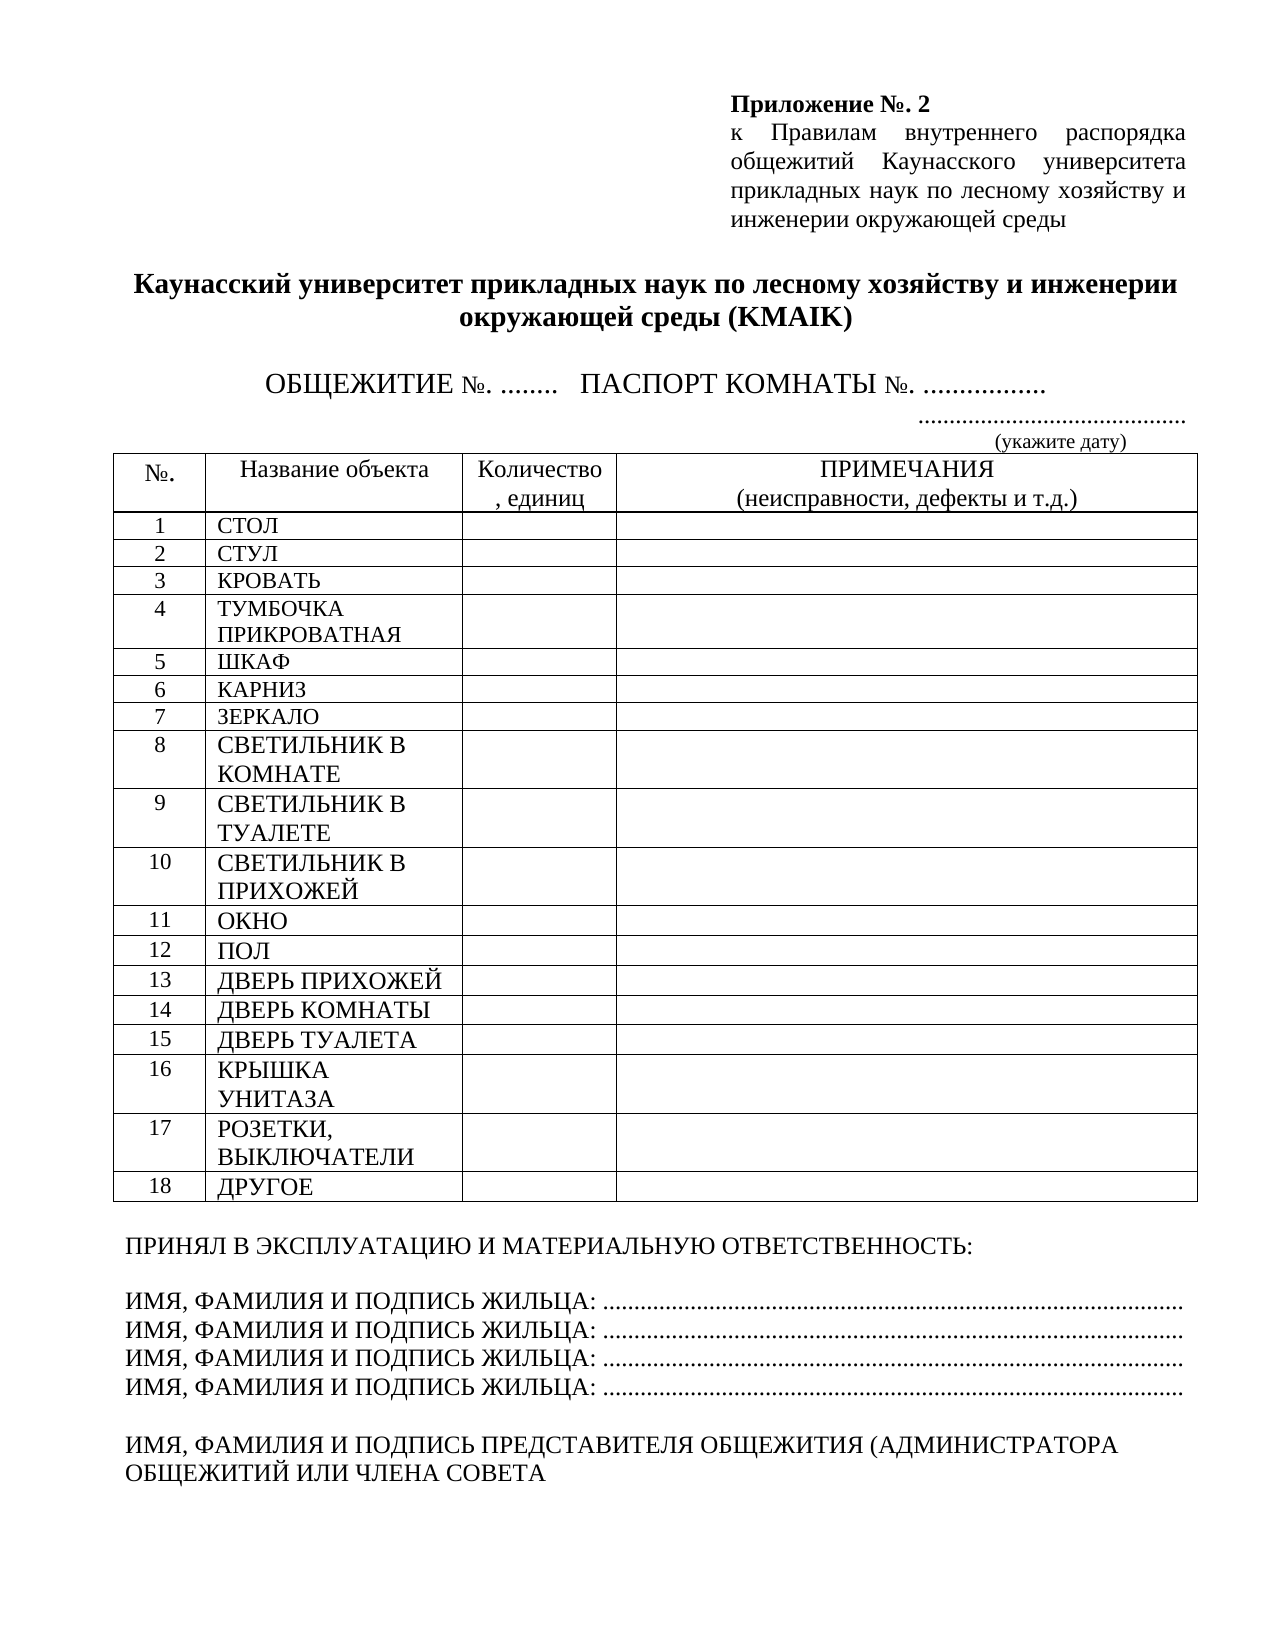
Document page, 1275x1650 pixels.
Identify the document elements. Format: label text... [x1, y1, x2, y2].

table_cell [463, 567, 616, 594]
table_cell [463, 996, 616, 1024]
table_cell 11 [114, 906, 205, 935]
table_cell [617, 789, 1197, 847]
text ИМЯ, ФАМИЛИЯ И ПОДПИСЬ ЖИЛЬЦА: ............................................................................................. [125, 1343, 1186, 1372]
table_cell [463, 595, 616, 647]
text (укажите дату) [800, 429, 1186, 453]
table_cell [617, 649, 1197, 675]
text ПРИНЯЛ В ЭКСПЛУАТАЦИЮ И МАТЕРИАЛЬНУЮ ОТВЕТСТВЕННОСТЬ: [125, 1231, 1186, 1259]
table_cell [463, 1055, 616, 1113]
text Каунасский университет прикладных наук по лесному хозяйству и инженерии окружающей среды (KMAIK) [125, 266, 1186, 333]
table_cell [617, 513, 1197, 539]
table_cell [463, 1172, 616, 1201]
table_cell [463, 1114, 616, 1171]
table_cell 17 [114, 1114, 205, 1171]
table_cell [463, 731, 616, 788]
table_cell 6 [114, 676, 205, 702]
table_cell 12 [114, 936, 205, 965]
table_cell ЗЕРКАЛО [206, 703, 462, 729]
table_cell 18 [114, 1172, 205, 1201]
table_cell [617, 1172, 1197, 1201]
text ........................................... [125, 400, 1186, 429]
table_cell КРЫШКА УНИТАЗА [206, 1055, 462, 1113]
table_cell [617, 936, 1197, 965]
table_cell ДРУГОЕ [206, 1172, 462, 1201]
table_cell ДВЕРЬ ПРИХОЖЕЙ [206, 966, 462, 994]
table_cell СВЕТИЛЬНИК В ПРИХОЖЕЙ [206, 848, 462, 905]
text ИМЯ, ФАМИЛИЯ И ПОДПИСЬ ЖИЛЬЦА: ............................................................................................. [125, 1372, 1186, 1401]
table_cell [463, 540, 616, 566]
text ОБЩЕЖИТИЕ №. ........ ПАСПОРТ КОМНАТЫ №. ................. [125, 367, 1186, 400]
table_cell [617, 703, 1197, 729]
table_cell 4 [114, 595, 205, 647]
text Приложение №. 2 [730, 89, 1186, 117]
table_cell [617, 848, 1197, 905]
table_cell 5 [114, 649, 205, 675]
text ИМЯ, ФАМИЛИЯ И ПОДПИСЬ ЖИЛЬЦА: ............................................................................................. [125, 1286, 1186, 1315]
table_cell ШКАФ [206, 649, 462, 675]
text ИМЯ, ФАМИЛИЯ И ПОДПИСЬ ЖИЛЬЦА: ............................................................................................. [125, 1315, 1186, 1343]
table_cell [617, 1055, 1197, 1113]
table_cell [617, 540, 1197, 566]
table_cell [463, 649, 616, 675]
table_cell СВЕТИЛЬНИК В ТУАЛЕТЕ [206, 789, 462, 847]
table_cell [617, 676, 1197, 702]
table_cell ДВЕРЬ ТУАЛЕТА [206, 1025, 462, 1054]
table_cell [463, 848, 616, 905]
table_cell [617, 567, 1197, 594]
table_cell СТОЛ [206, 513, 462, 539]
table_cell 16 [114, 1055, 205, 1113]
table_cell [463, 1025, 616, 1054]
table_cell [463, 789, 616, 847]
table_header №. [114, 454, 205, 511]
table_cell [463, 936, 616, 965]
table_cell 13 [114, 966, 205, 994]
table_cell [617, 906, 1197, 935]
table_cell 2 [114, 540, 205, 566]
table_cell [617, 1114, 1197, 1171]
table_cell 15 [114, 1025, 205, 1054]
table_cell [617, 996, 1197, 1024]
table_header Название объекта [206, 454, 462, 511]
table_cell 14 [114, 996, 205, 1024]
table_cell [617, 966, 1197, 994]
table_cell [617, 731, 1197, 788]
table_header ПРИМЕЧАНИЯ (неисправности, дефекты и т.д.) [617, 454, 1197, 511]
table_cell [463, 676, 616, 702]
table_cell СТУЛ [206, 540, 462, 566]
table_header Количество, единиц [463, 454, 616, 511]
table_cell [463, 703, 616, 729]
table_cell КРОВАТЬ [206, 567, 462, 594]
table_cell [617, 1025, 1197, 1054]
table_cell ПОЛ [206, 936, 462, 965]
table_cell СВЕТИЛЬНИК В КОМНАТЕ [206, 731, 462, 788]
table_cell ОКНО [206, 906, 462, 935]
table_cell [463, 906, 616, 935]
table_cell 8 [114, 731, 205, 788]
table_cell 10 [114, 848, 205, 905]
table_cell ТУМБОЧКА ПРИКРОВАТНАЯ [206, 595, 462, 647]
table_cell [463, 513, 616, 539]
text к Правилам внутреннего распорядка общежитий Каунасского университета прикладных наук по лесному хозяйству и инженерии окружающей среды [730, 117, 1186, 232]
table_cell [617, 595, 1197, 647]
table_cell 7 [114, 703, 205, 729]
table_cell 1 [114, 513, 205, 539]
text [125, 1430, 1186, 1487]
table_cell [463, 966, 616, 994]
table_cell 9 [114, 789, 205, 847]
table_cell РОЗЕТКИ, ВЫКЛЮЧАТЕЛИ [206, 1114, 462, 1171]
table_cell ДВЕРЬ КОМНАТЫ [206, 996, 462, 1024]
table_cell КАРНИЗ [206, 676, 462, 702]
table_cell 3 [114, 567, 205, 594]
